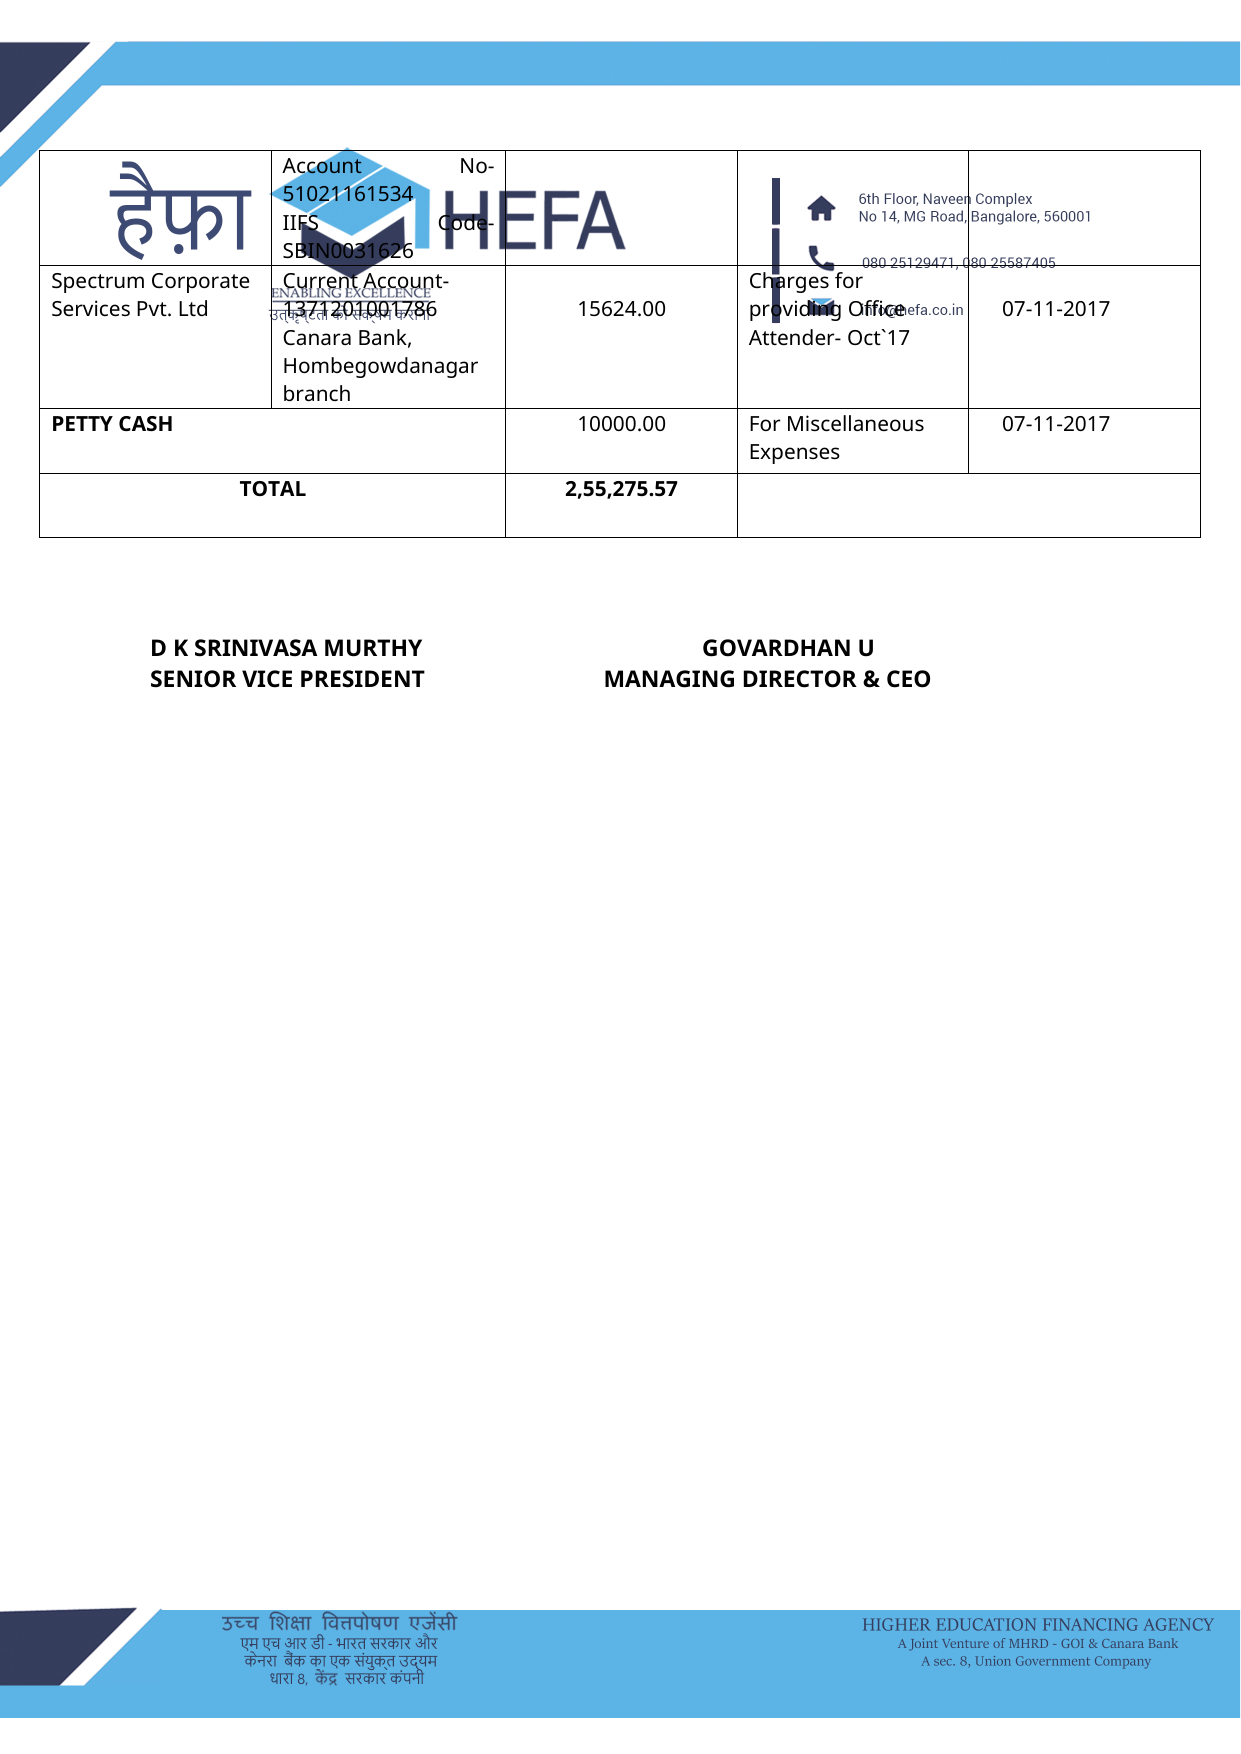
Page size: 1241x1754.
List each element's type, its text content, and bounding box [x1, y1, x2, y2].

table_cell K.M.Agencies [40, 151, 271, 265]
table_cell 07-11-2017 [969, 151, 1200, 265]
table_cell 310.00 [506, 151, 737, 265]
table_cell 07-11-2017 [969, 266, 1200, 408]
text D K SRINIVASA MURTHY GOVARDHAN U [150, 632, 1090, 663]
picture [0, 0, 1241, 1754]
table_cell [738, 474, 1200, 537]
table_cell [272, 151, 505, 265]
table_cell 10000.00 [506, 409, 737, 473]
table_cell 2,55,275.57 [506, 474, 737, 537]
table_cell For Miscellaneous Expenses [738, 409, 968, 473]
table_cell TOTAL [40, 474, 505, 537]
text SENIOR VICE PRESIDENT MANAGING DIRECTOR & CEO [150, 663, 1090, 694]
table_cell PETTY CASH [40, 409, 505, 473]
table_cell Current Account- 1371201001786 Canara Bank, Hombegowdanagar branch [272, 266, 505, 408]
table_cell Spectrum Corporate Services Pvt. Ltd [40, 266, 271, 408]
table_cell 15624.00 [506, 266, 737, 408]
table_cell Charges for providing Office Attender- Oct`17 [738, 266, 968, 408]
table_cell 07-11-2017 [969, 409, 1200, 473]
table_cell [738, 151, 968, 265]
